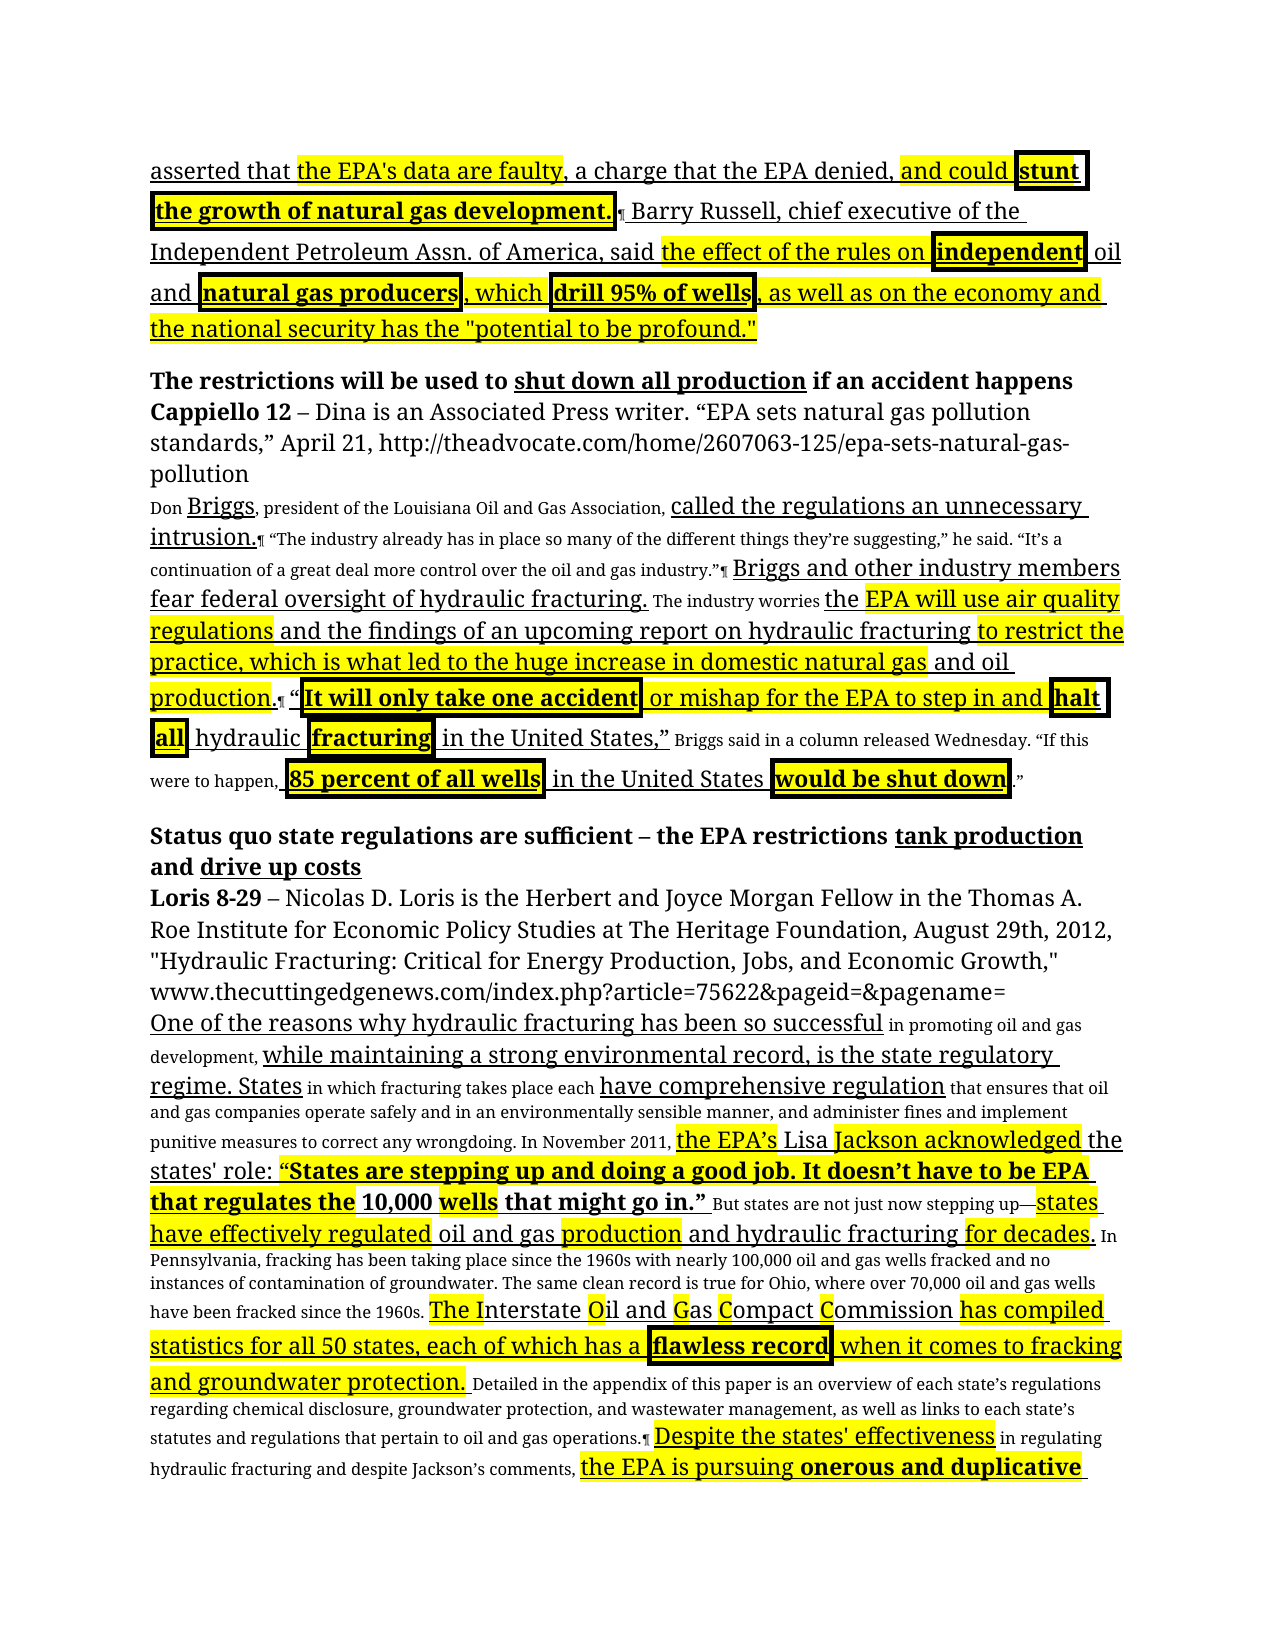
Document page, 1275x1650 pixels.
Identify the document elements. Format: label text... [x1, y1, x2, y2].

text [150, 150, 1125, 344]
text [150, 1007, 1125, 1482]
subtitle Status quo state regulations are sufficient – the EPA restrictions tank production and drive up costs [150, 820, 1125, 882]
text Cappiello 12 – Dina is an Associated Press writer. “EPA sets natural gas pollution standards,” April 21, http://theadvocate.com/home/2607063-125/epa-sets-natural-gas-pollution [150, 396, 1125, 489]
text Loris 8-29 – Nicolas D. Loris is the Herbert and Joyce Morgan Fellow in the Thomas A. Roe Institute for Economic Policy Studies at The Heritage Foundation, August 29th, 2012, "Hydraulic Fracturing: Critical for Energy Production, Jobs, and Economic Growth," www.thecuttingedgenews.com/index.php?article=75622&pageid=&pagename= [150, 882, 1125, 1007]
subtitle The restrictions will be used to shut down all production if an accident happens [150, 364, 1125, 396]
text Don Briggs, president of the Louisiana Oil and Gas Association, called the regulations an unnecessary intrusion.¶ “The industry already has in place so many of the different things they’re suggesting,” he said. “It’s a continuation of a great deal more control over the oil and gas industry.”¶ Briggs and other industry members fear federal oversight of hydraulic fracturing. The industry worries the EPA will use air quality regulations and the findings of an upcoming report on hydraulic fracturing to restrict the practice, which is what led to the huge increase in domestic natural gas and oil production.¶ “It will only take one accident or mishap for the EPA to step in and halt all hydraulic fracturing in the United States,” Briggs said in a column released Wednesday. “If this were to happen, 85 percent of all wells in the United States would be shut down.” [150, 489, 1125, 799]
